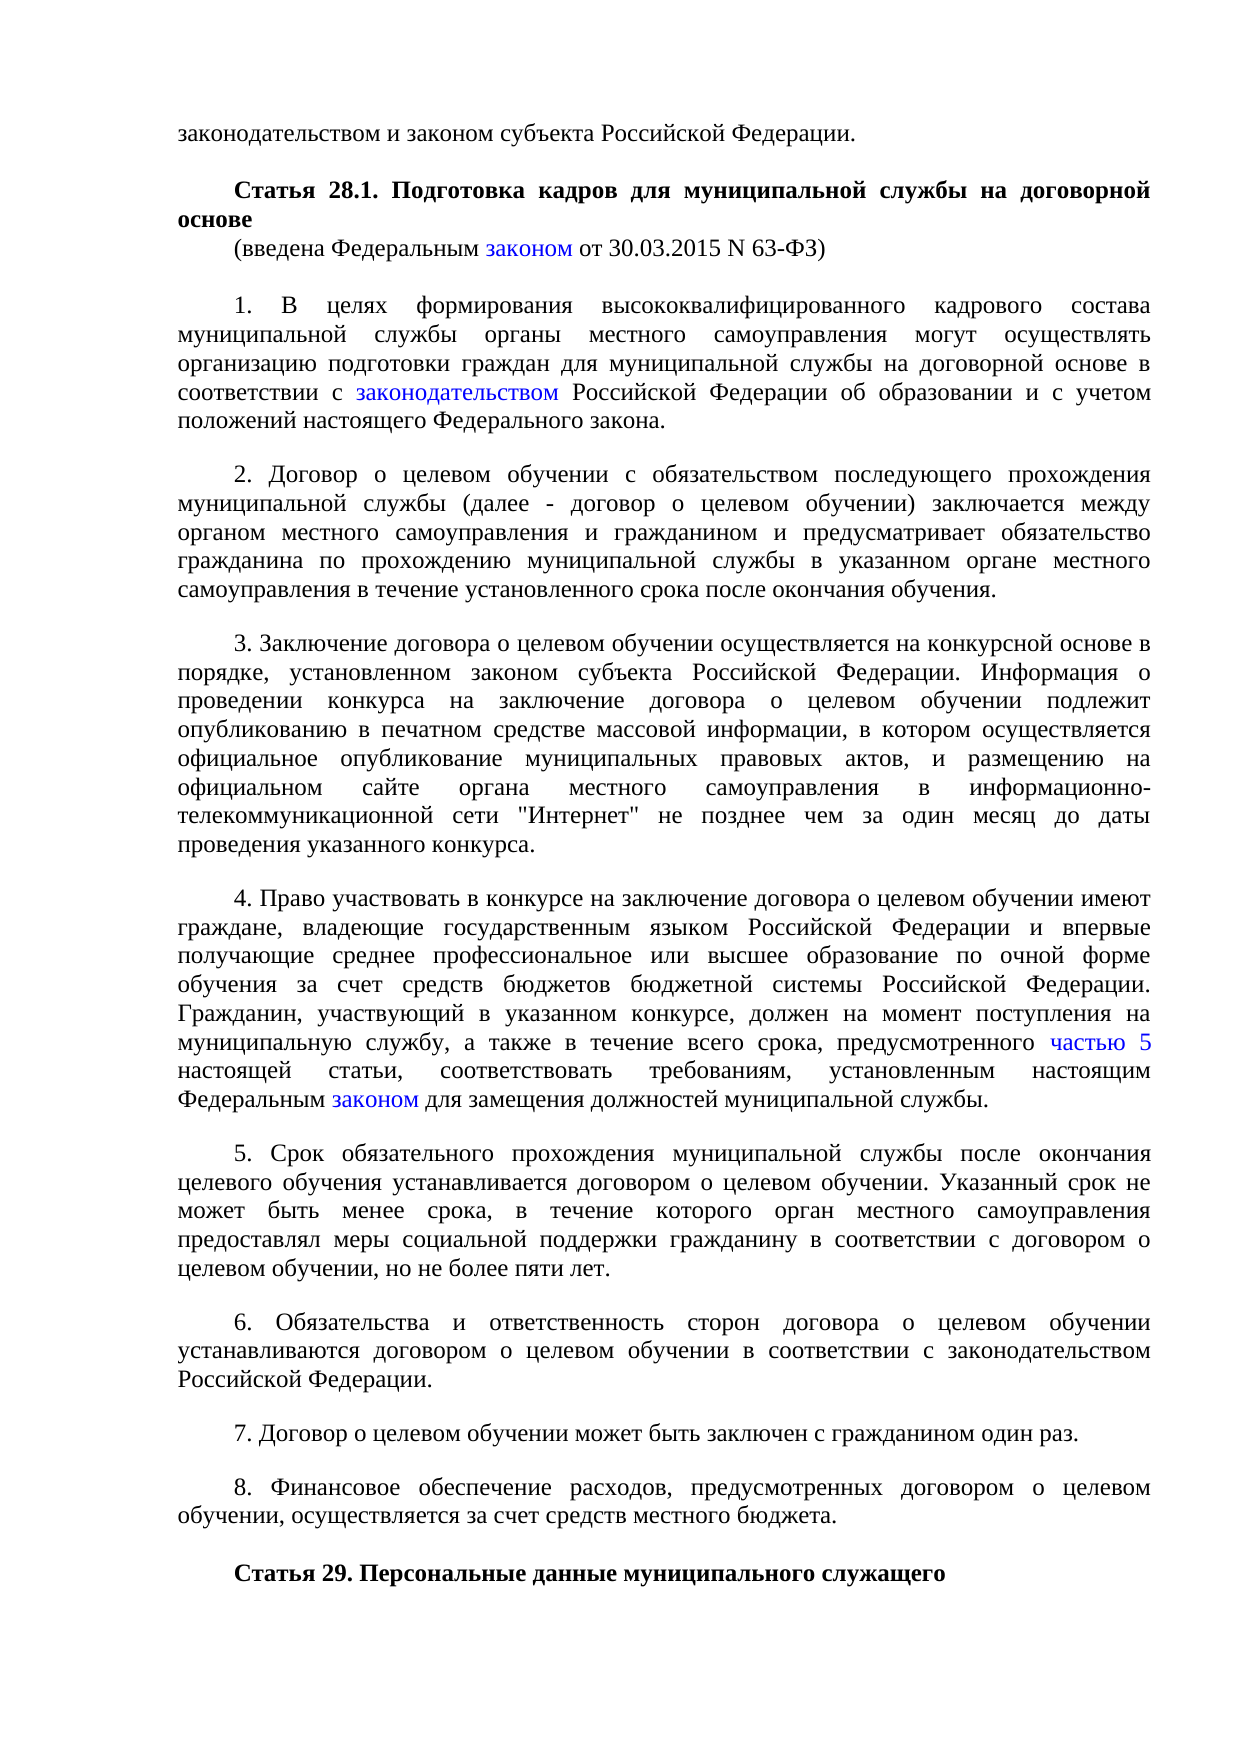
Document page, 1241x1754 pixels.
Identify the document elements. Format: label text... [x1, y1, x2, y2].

text 6. Обязательства и ответственность сторон договора о целевом обучении устанавливаются договором о целевом обучении в соответствии с законодательством Российской Федерации. [177, 1307, 1152, 1393]
text 2. Договор о целевом обучении с обязательством последующего прохождения муниципальной службы (далее - договор о целевом обучении) заключается между органом местного самоуправления и гражданином и предусматривает обязательство гражданина по прохождению муниципальной службы в указанном органе местного самоуправления в течение установленного срока после окончания обучения. [177, 459, 1152, 603]
text 4. Право участвовать в конкурсе на заключение договора о целевом обучении имеют граждане, владеющие государственным языком Российской Федерации и впервые получающие среднее профессиональное или высшее образование по очной форме обучения за счет средств бюджетов бюджетной системы Российской Федерации. Гражданин, участвующий в указанном конкурсе, должен на момент поступления на муниципальную службу, а также в течение всего срока, предусмотренного частью 5 настоящей статьи, соответствовать требованиям, установленным настоящим Федеральным законом для замещения должностей муниципальной службы. [177, 883, 1152, 1113]
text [177, 118, 1152, 147]
text 5. Срок обязательного прохождения муниципальной службы после окончания целевого обучения устанавливается договором о целевом обучении. Указанный срок не может быть менее срока, в течение которого орган местного самоуправления предоставлял меры социальной поддержки гражданину в соответствии с договором о целевом обучении, но не более пяти лет. [177, 1138, 1152, 1282]
text (введена Федеральным законом от 30.03.2015 N 63-ФЗ) [177, 233, 1152, 262]
title Статья 29. Персональные данные муниципального служащего [177, 1558, 1152, 1587]
text 3. Заключение договора о целевом обучении осуществляется на конкурсной основе в порядке, установленном законом субъекта Российской Федерации. Информация о проведении конкурса на заключение договора о целевом обучении подлежит опубликованию в печатном средстве массовой информации, в котором осуществляется официальное опубликование муниципальных правовых актов, и размещению на официальном сайте органа местного самоуправления в информационно-телекоммуникационной сети "Интернет" не позднее чем за один месяц до даты проведения указанного конкурса. [177, 628, 1152, 858]
title Статья 28.1. Подготовка кадров для муниципальной службы на договорной основе [177, 176, 1152, 233]
text 7. Договор о целевом обучении может быть заключен с гражданином один раз. [177, 1418, 1152, 1447]
text 1. В целях формирования высококвалифицированного кадрового состава муниципальной службы органы местного самоуправления могут осуществлять организацию подготовки граждан для муниципальной службы на договорной основе в соответствии с законодательством Российской Федерации об образовании и с учетом положений настоящего Федерального закона. [177, 291, 1152, 434]
text 8. Финансовое обеспечение расходов, предусмотренных договором о целевом обучении, осуществляется за счет средств местного бюджета. [177, 1472, 1152, 1529]
